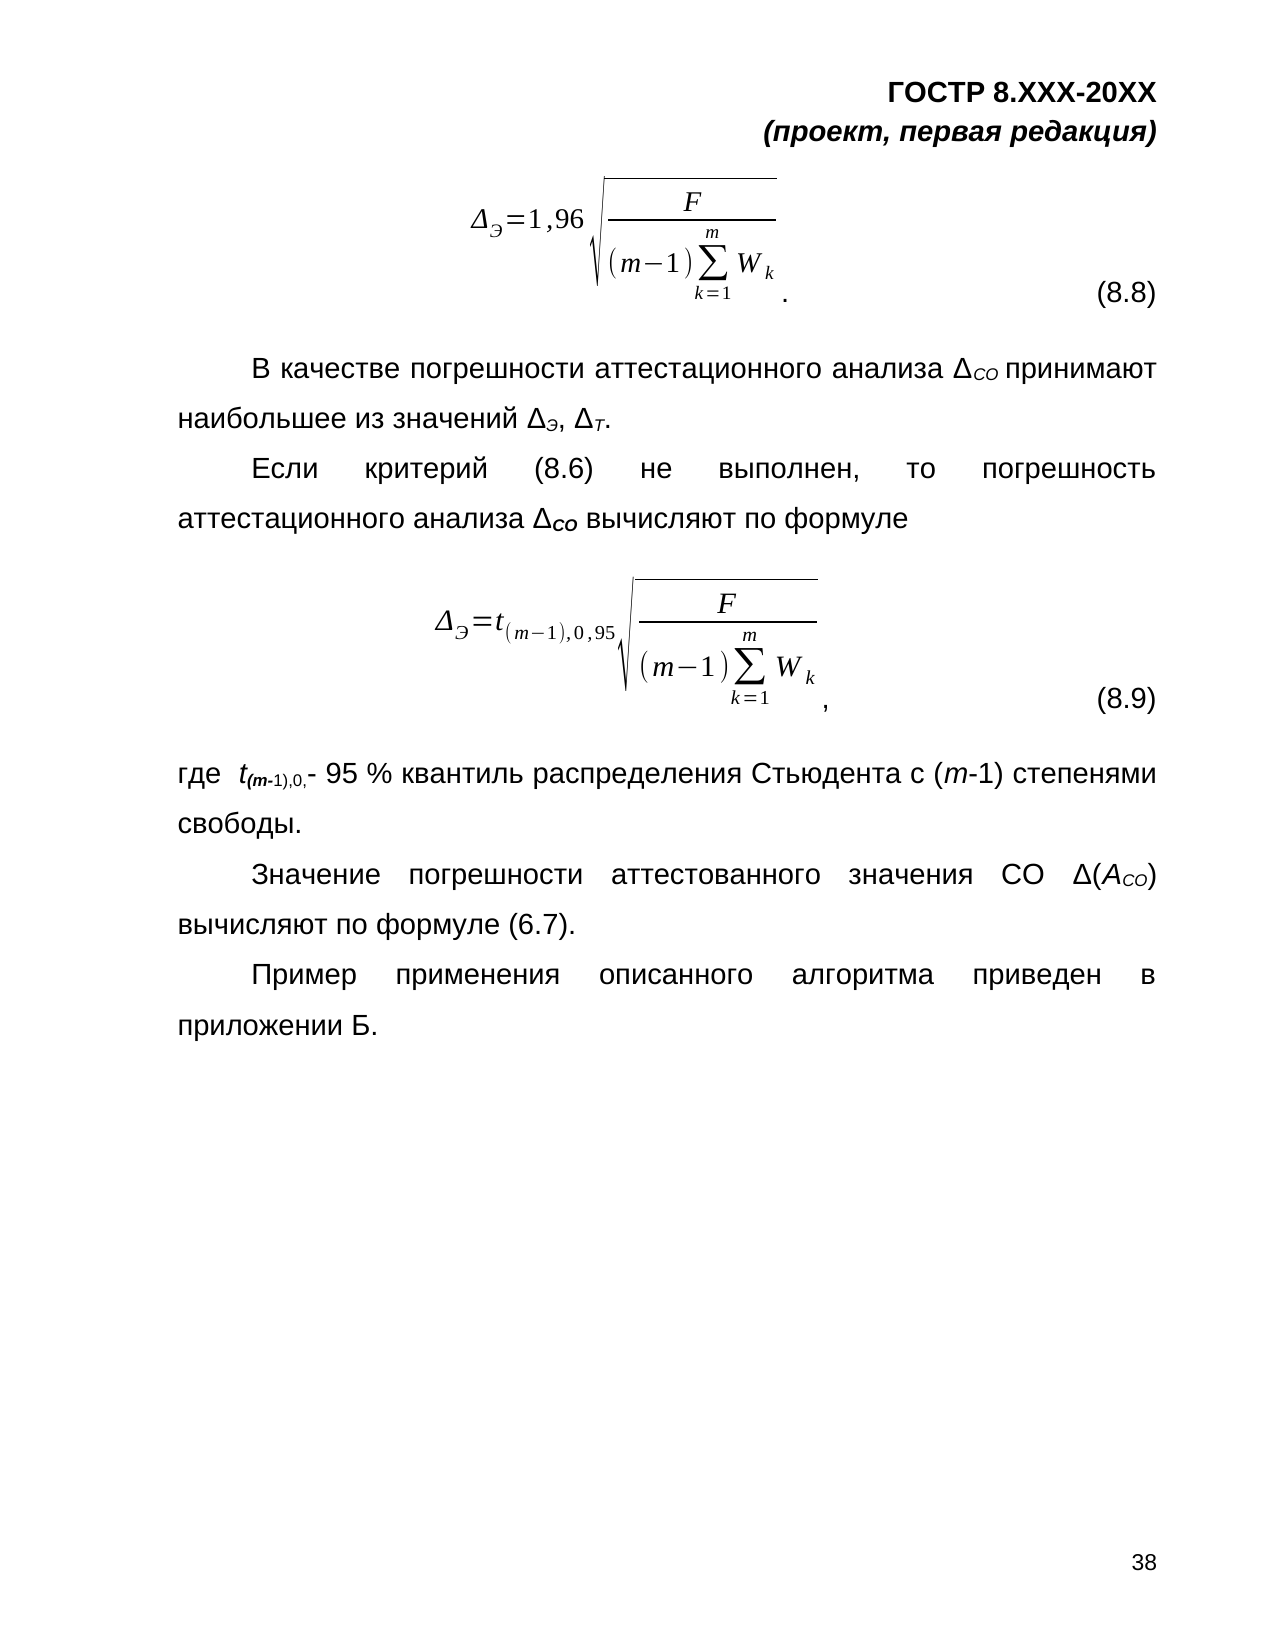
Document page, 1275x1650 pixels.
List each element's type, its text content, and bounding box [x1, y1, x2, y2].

text , (8.9) [177, 577, 1157, 714]
subtitle В качестве погрешности аттестационного анализа ΔСО принимают наибольшее из значений ΔЭ, ΔТ. [177, 351, 1157, 434]
text Пример применения описанного алгоритма приведен в приложении Б. [177, 957, 1157, 1041]
text где t(m-1),0,- 95 % квантиль распределения Стьюдента с (m-1) степенями свободы. [177, 756, 1157, 840]
text Если критерий (8.6) не выполнен, то погрешность аттестационного анализа ΔСО вычисляют по формуле [177, 451, 1157, 535]
text Значение погрешности аттестованного значения СО Δ(АСО) вычисляют по формуле (6.7). [177, 857, 1157, 941]
text . (8.8) [177, 176, 1157, 309]
